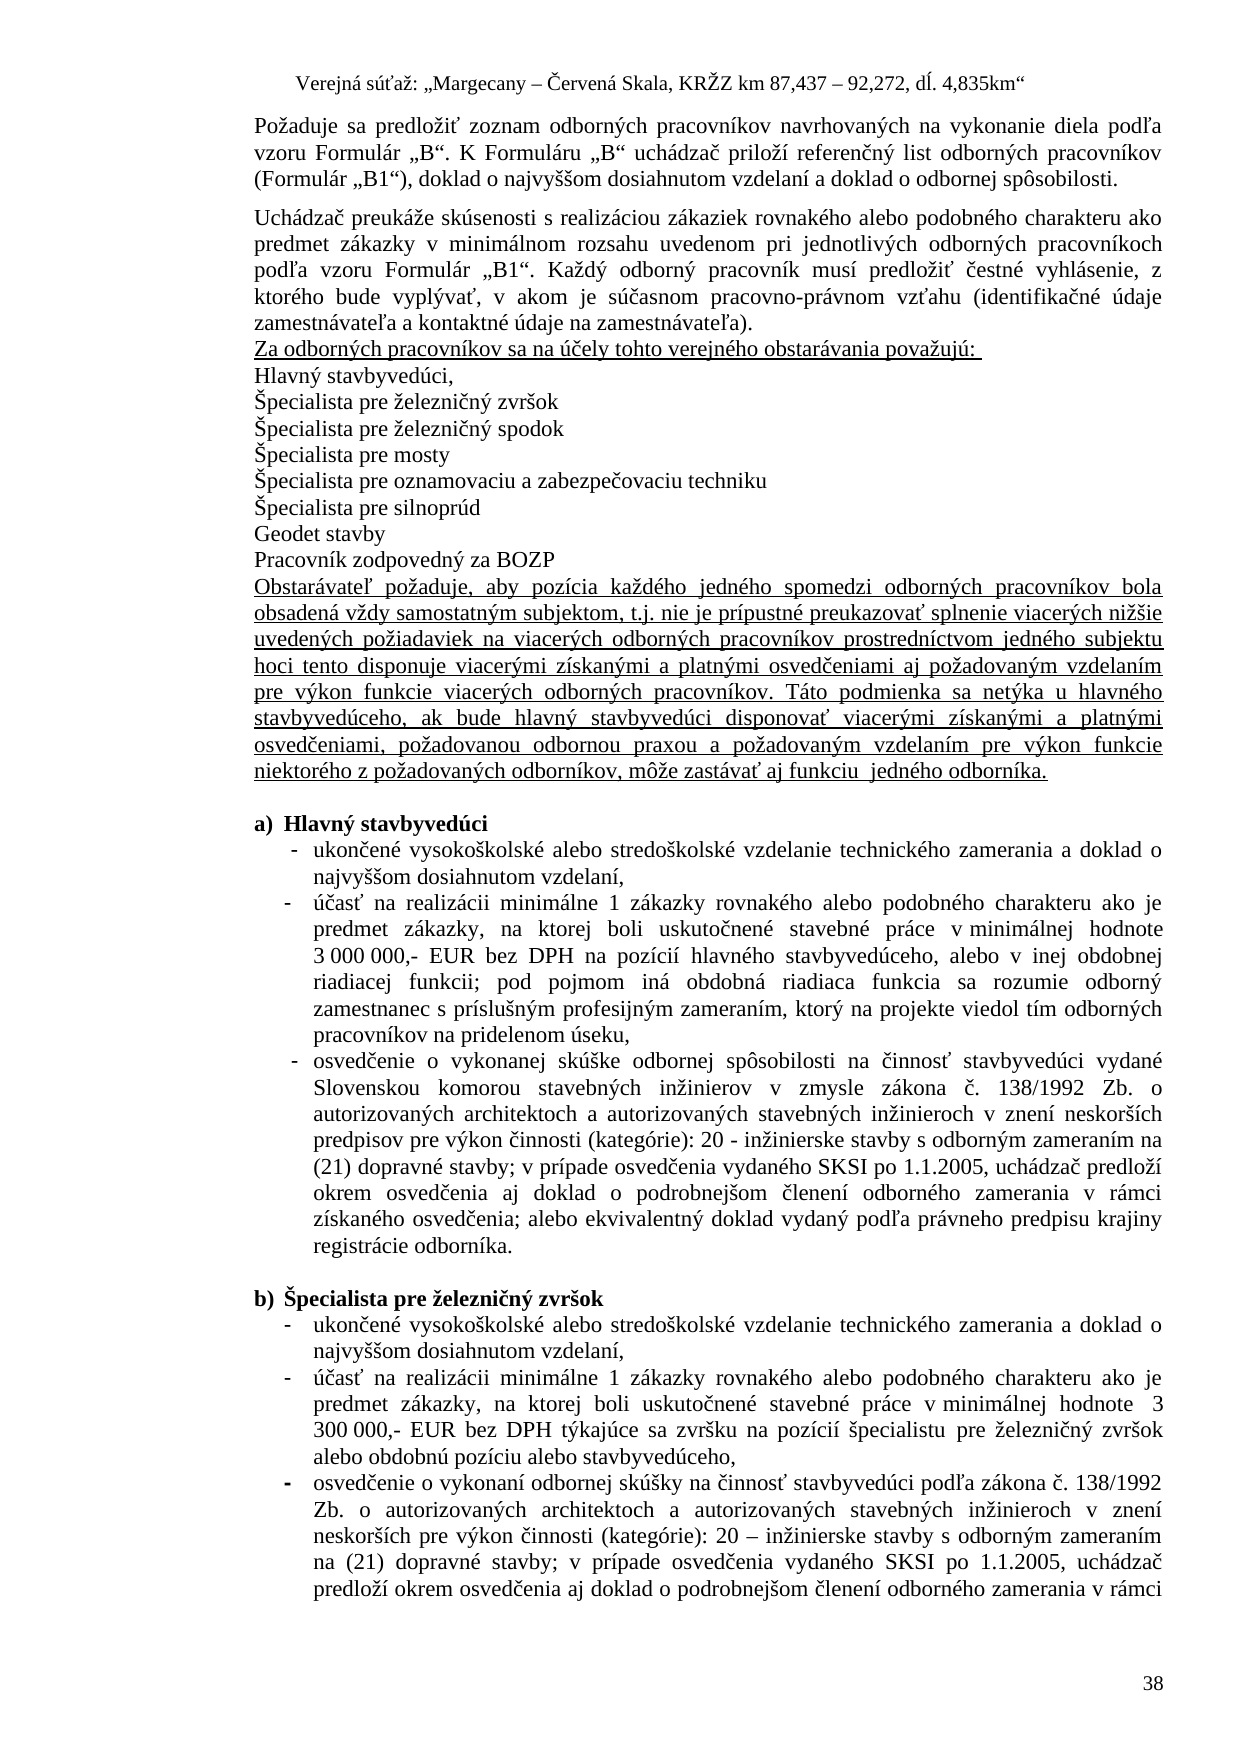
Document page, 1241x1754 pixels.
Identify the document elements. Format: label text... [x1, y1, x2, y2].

list Hlavný stavbyvedúci [254, 810, 1163, 836]
list ukončené vysokoškolské alebo stredoškolské vzdelanie technického zamerania a doklad o najvyššom dosiahnutom vzdelaní, [290, 836, 1163, 889]
text Špecialista pre mosty [254, 441, 1163, 467]
text Požaduje sa predložiť zoznam odborných pracovníkov navrhovaných na vykonanie diela podľa vzoru Formulár „B“. K Formuláru „B“ uchádzač priloží referenčný list odborných pracovníkov (Formulár „B1“), doklad o najvyššom dosiahnutom vzdelaní a doklad o odbornej spôsobilosti. [254, 112, 1163, 191]
list účasť na realizácii minimálne 1 zákazky rovnakého alebo podobného charakteru ako je predmet zákazky, na ktorej boli uskutočnené stavebné práce v minimálnej hodnote 3 300 000,- EUR bez DPH týkajúce sa zvršku na pozícií špecialistu pre železničný zvršok alebo obdobnú pozíciu alebo stavbyvedúceho, [283, 1364, 1163, 1469]
list osvedčenie o vykonanej skúške odbornej spôsobilosti na činnosť stavbyvedúci vydané Slovenskou komorou stavebných inžinierov v zmysle zákona č. 138/1992 Zb. o autorizovaných architektoch a autorizovaných stavebných inžinieroch v znení neskorších predpisov pre výkon činnosti (kategórie): 20 - inžinierske stavby s odborným zameraním na (21) dopravné stavby; v prípade osvedčenia vydaného SKSI po 1.1.2005, uchádzač predloží okrem osvedčenia aj doklad o podrobnejšom členení odborného zamerania v rámci získaného osvedčenia; alebo ekvivalentný doklad vydaný podľa právneho predpisu krajiny registrácie odborníka. [291, 1047, 1163, 1258]
text Za odborných pracovníkov sa na účely tohto verejného obstarávania považujú: [254, 336, 1163, 362]
text Špecialista pre železničný spodok [254, 414, 1163, 441]
text Uchádzač preukáže skúsenosti s realizáciou zákaziek rovnakého alebo podobného charakteru ako predmet zákazky v minimálnom rozsahu uvedenom pri jednotlivých odborných pracovníkoch podľa vzoru Formulár „B1“. Každý odborný pracovník musí predložiť čestné vyhlásenie, z ktorého bude vyplývať, v akom je súčasnom pracovno-právnom vzťahu (identifikačné údaje zamestnávateľa a kontaktné údaje na zamestnávateľa). [254, 204, 1163, 336]
text Špecialista pre železničný zvršok [254, 388, 1163, 414]
list Špecialista pre železničný zvršok [254, 1284, 1163, 1311]
list účasť na realizácii minimálne 1 zákazky rovnakého alebo podobného charakteru ako je predmet zákazky, na ktorej boli uskutočnené stavebné práce v minimálnej hodnote 3 000 000,- EUR bez DPH na pozícií hlavného stavbyvedúceho, alebo v inej obdobnej riadiacej funkcii; pod pojmom iná obdobná riadiaca funkcia sa rozumie odborný zamestnanec s príslušným profesijným zameraním, ktorý na projekte viedol tím odborných pracovníkov na pridelenom úseku, [283, 889, 1163, 1047]
text Špecialista pre silnoprúd [254, 494, 1163, 520]
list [283, 1469, 1163, 1601]
text Špecialista pre oznamovaciu a zabezpečovaciu techniku [254, 467, 1163, 494]
text Pracovník zodpovedný za BOZP [254, 546, 1163, 573]
text Hlavný stavbyvedúci, [254, 362, 1163, 388]
list ukončené vysokoškolské alebo stredoškolské vzdelanie technického zamerania a doklad o najvyššom dosiahnutom vzdelaní, [283, 1311, 1163, 1364]
text Geodet stavby [254, 520, 1163, 546]
